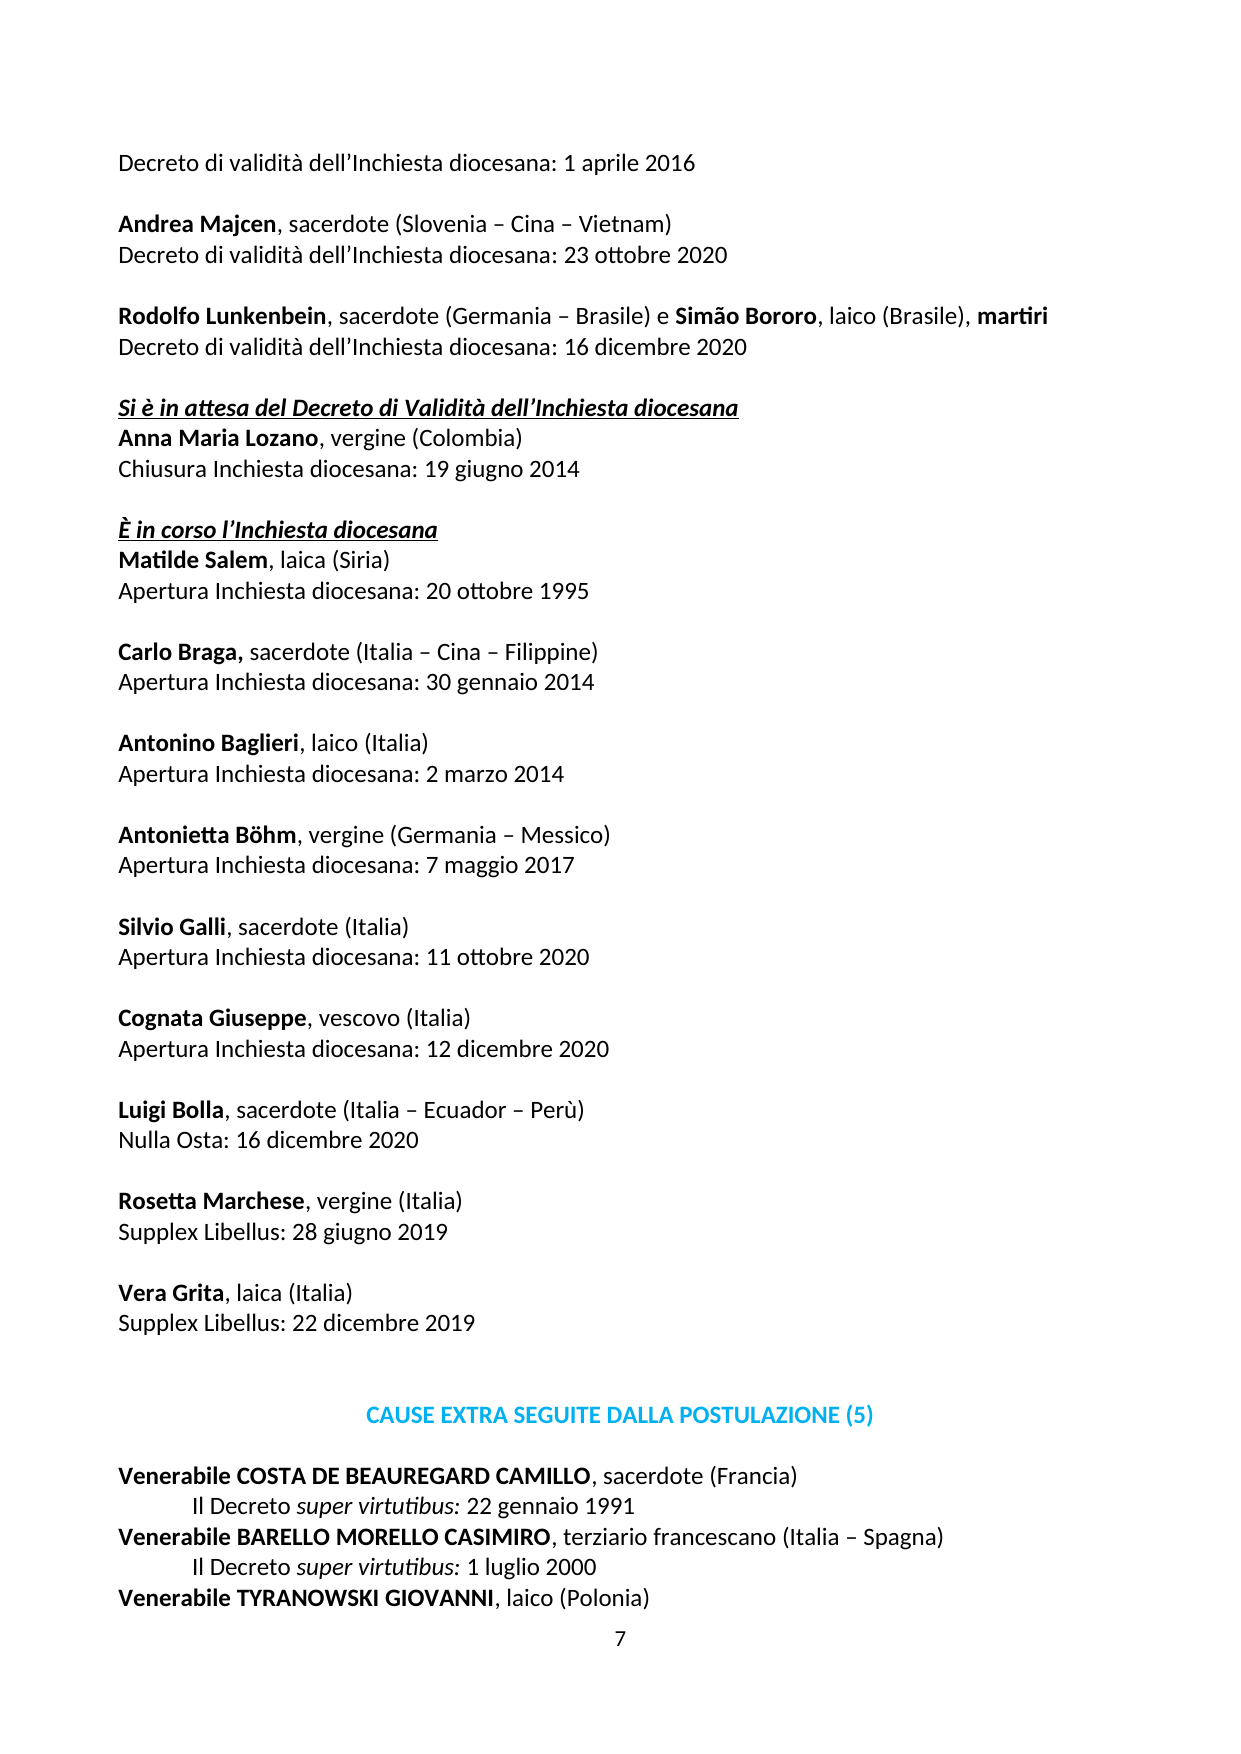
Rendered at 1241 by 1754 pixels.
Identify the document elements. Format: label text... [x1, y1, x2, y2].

text Il Decreto super virtutibus: 22 gennaio 1991 [118, 1491, 1122, 1521]
text Antonietta Böhm, vergine (Germania – Messico) [118, 819, 1122, 849]
text Rosetta Marchese, vergine (Italia) [118, 1185, 1122, 1216]
text Nulla Osta: 16 dicembre 2020 [118, 1124, 1122, 1155]
text Venerabile BARELLO MORELLO CASIMIRO, terziario francescano (Italia – Spagna) [118, 1521, 1122, 1552]
text Supplex Libellus: 22 dicembre 2019 [118, 1307, 1122, 1338]
text Antonino Baglieri, laico (Italia) [118, 727, 1122, 758]
text Silvio Galli, sacerdote (Italia) [118, 911, 1122, 941]
text Decreto di validità dell’Inchiesta diocesana: 1 aprile 2016 [118, 148, 1122, 178]
text Si è in attesa del Decreto di Validità dell’Inchiesta diocesana [118, 392, 1122, 422]
text Supplex Libellus: 28 giugno 2019 [118, 1216, 1122, 1246]
text Rodolfo Lunkenbein, sacerdote (Germania – Brasile) e Simão Bororo, laico (Brasile), martiri [118, 300, 1122, 331]
text Venerabile TYRANOWSKI GIOVANNI, laico (Polonia) [118, 1582, 1122, 1613]
text Vera Grita, laica (Italia) [118, 1277, 1122, 1307]
text Matilde Salem, laica (Siria) [118, 544, 1122, 575]
text Anna Maria Lozano, vergine (Colombia) [118, 422, 1122, 453]
text Carlo Braga, sacerdote (Italia – Cina – Filippine) [118, 636, 1122, 666]
text Chiusura Inchiesta diocesana: 19 giugno 2014 [118, 453, 1122, 483]
text Decreto di validità dell’Inchiesta diocesana: 23 ottobre 2020 [118, 239, 1122, 270]
text Decreto di validità dell’Inchiesta diocesana: 16 dicembre 2020 [118, 331, 1122, 361]
text Luigi Bolla, sacerdote (Italia – Ecuador – Perù) [118, 1094, 1122, 1124]
text Apertura Inchiesta diocesana: 2 marzo 2014 [118, 758, 1122, 788]
text Apertura Inchiesta diocesana: 7 maggio 2017 [118, 849, 1122, 880]
text È in corso l’Inchiesta diocesana [118, 514, 1122, 544]
text Apertura Inchiesta diocesana: 20 ottobre 1995 [118, 575, 1122, 605]
text Apertura Inchiesta diocesana: 30 gennaio 2014 [118, 666, 1122, 697]
text Apertura Inchiesta diocesana: 12 dicembre 2020 [118, 1033, 1122, 1063]
text Venerabile COSTA DE BEAUREGARD CAMILLO, sacerdote (Francia) [118, 1460, 1122, 1491]
text Apertura Inchiesta diocesana: 11 ottobre 2020 [118, 941, 1122, 972]
text Cognata Giuseppe, vescovo (Italia) [118, 1002, 1122, 1033]
text CAUSE EXTRA SEGUITE DALLA POSTULAZIONE (5) [118, 1399, 1122, 1429]
text Andrea Majcen, sacerdote (Slovenia – Cina – Vietnam) [118, 209, 1122, 239]
text Il Decreto super virtutibus: 1 luglio 2000 [118, 1552, 1122, 1582]
